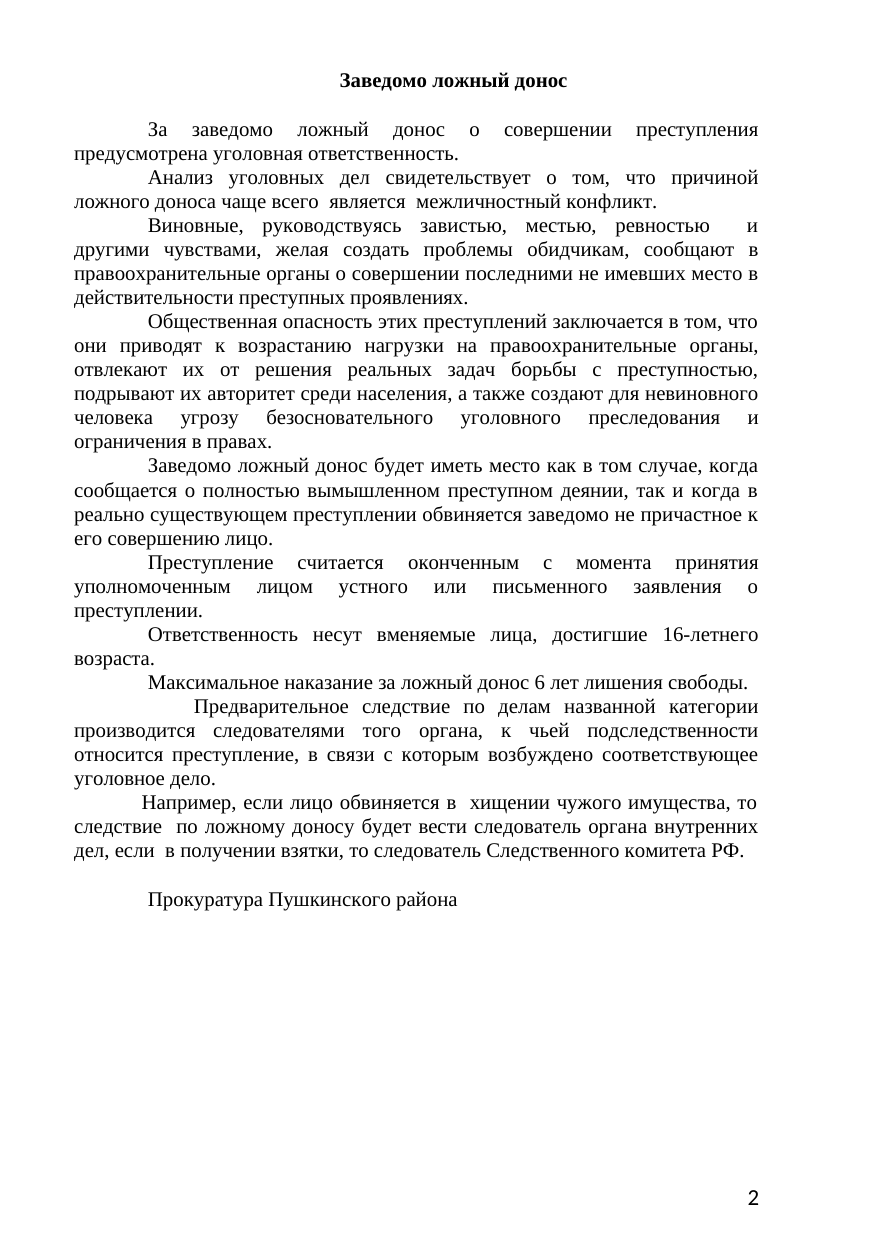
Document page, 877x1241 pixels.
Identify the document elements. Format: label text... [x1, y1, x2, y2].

text За заведомо ложный донос о совершении преступления предусмотрена уголовная ответственность. [74, 117, 759, 165]
text Заведомо ложный донос будет иметь место как в том случае, когда сообщается о полностью вымышленном преступном деянии, так и когда в реально существующем преступлении обвиняется заведомо не причастное к его совершению лицо. [74, 453, 759, 550]
text Заведомо ложный донос [74, 68, 759, 92]
text Предварительное следствие по делам названной категории производится следователями того органа, к чьей подследственности относится преступление, в связи с которым возбуждено соответствующее уголовное дело. [74, 694, 759, 790]
text Общественная опасность этих преступлений заключается в том, что они приводят к возрастанию нагрузки на правоохранительные органы, отвлекают их от решения реальных задач борьбы с преступностью, подрывают их авторитет среди населения, а также создают для невиновного человека угрозу безосновательного уголовного преследования и ограничения в правах. [74, 309, 759, 453]
text Виновные, руководствуясь завистью, местью, ревностью и другими чувствами, желая создать проблемы обидчикам, сообщают в правоохранительные органы о совершении последними не имевших место в действительности преступных проявлениях. [74, 213, 759, 309]
text Анализ уголовных дел свидетельствует о том, что причиной ложного доноса чаще всего является межличностный конфликт. [74, 165, 759, 213]
text Максимальное наказание за ложный донос 6 лет лишения свободы. [74, 670, 759, 694]
text Например, если лицо обвиняется в хищении чужого имущества, то следствие по ложному доносу будет вести следователь органа внутренних дел, если в получении взятки, то следователь Следственного комитета РФ. [74, 790, 759, 862]
text Преступление считается оконченным с момента принятия уполномоченным лицом устного или письменного заявления о преступлении. [74, 550, 759, 622]
text Ответственность несут вменяемые лица, достигшие 16-летнего возраста. [74, 622, 759, 670]
text Прокуратура Пушкинского района [74, 887, 759, 911]
